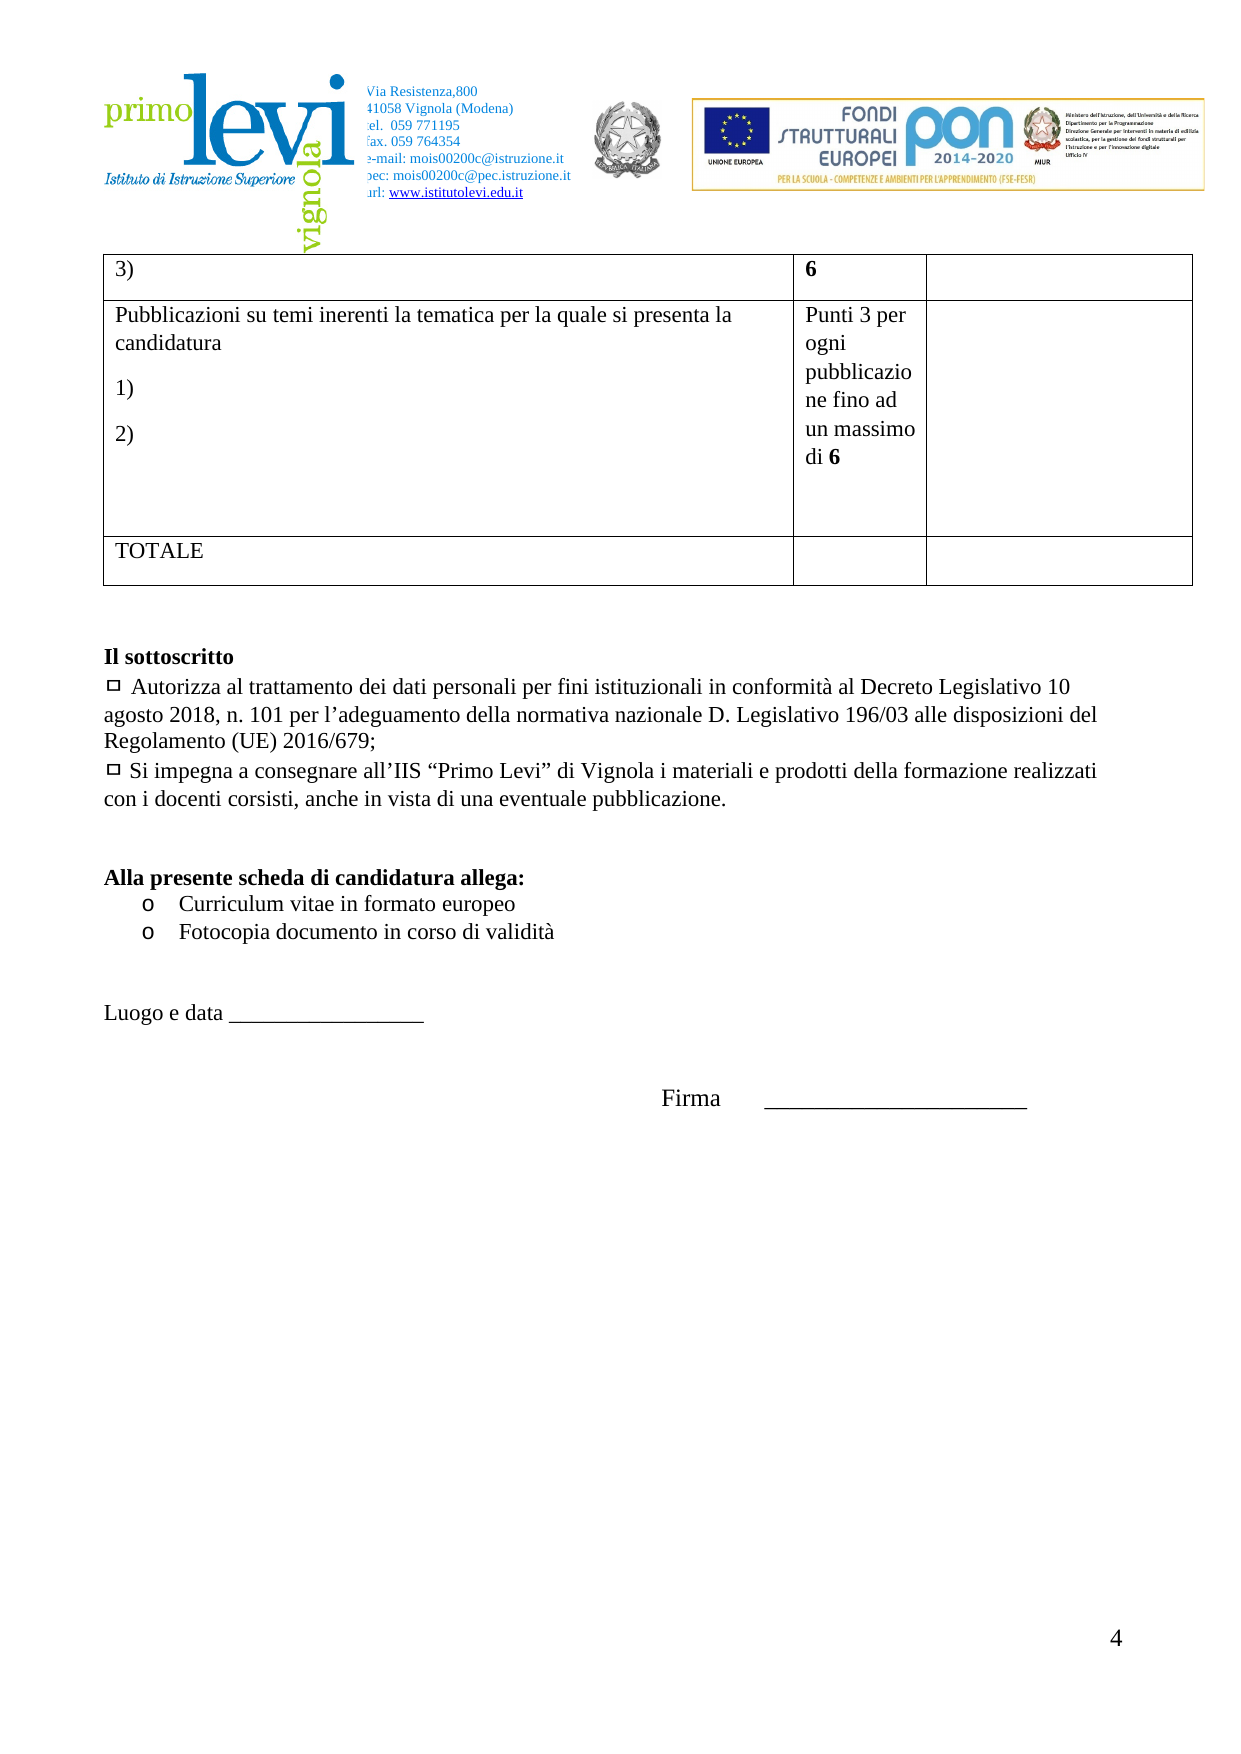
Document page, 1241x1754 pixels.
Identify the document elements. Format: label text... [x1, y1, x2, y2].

text Alla presente scheda di candidatura allega: [103, 864, 1122, 890]
table_cell Punti 3 per ogni pubblicazione fino ad un massimo di 6 [794, 301, 926, 536]
text Il sottoscritto [103, 643, 1122, 669]
list Fotocopia documento in corso di validità [141, 918, 1122, 947]
table_cell [927, 537, 1192, 585]
text Luogo e data _________________ [103, 999, 1122, 1026]
picture [103, 73, 368, 254]
text ㅁSi impegna a consegnare all’IIS “Primo Levi” di Vignola i materiali e prodotti della formazione realizzati con i docenti corsisti, anche in vista di una eventuale pubblicazione. [103, 753, 1122, 811]
table_cell TOTALE [104, 537, 793, 585]
text ㅁ Autorizza al trattamento dei dati personali per fini istituzionali in conformità al Decreto Legislativo 10 agosto 2018, n. 101 per l’adeguamento della normativa nazionale D. Legislativo 196/03 alle disposizioni del Regolamento (UE) 2016/679; [103, 669, 1122, 753]
picture [691, 98, 1205, 191]
table_cell [794, 537, 926, 585]
table_cell [927, 301, 1192, 536]
table_cell Punti 2 per ogni convegno/seminario fino ad un massimo di 6 [794, 255, 926, 300]
table_cell Partecipazione a convegni e seminari in qualità di relatore su temi inerenti la tematica per la quale si presenta la candidatura 1) 2) 3) [104, 255, 793, 300]
picture [592, 100, 662, 179]
table_cell Pubblicazioni su temi inerenti la tematica per la quale si presenta la candidatura 1) 2) [104, 301, 793, 536]
text Firma _____________________ [103, 1083, 1122, 1112]
table_cell [927, 255, 1192, 300]
list Curriculum vitae in formato europeo [141, 890, 1122, 918]
